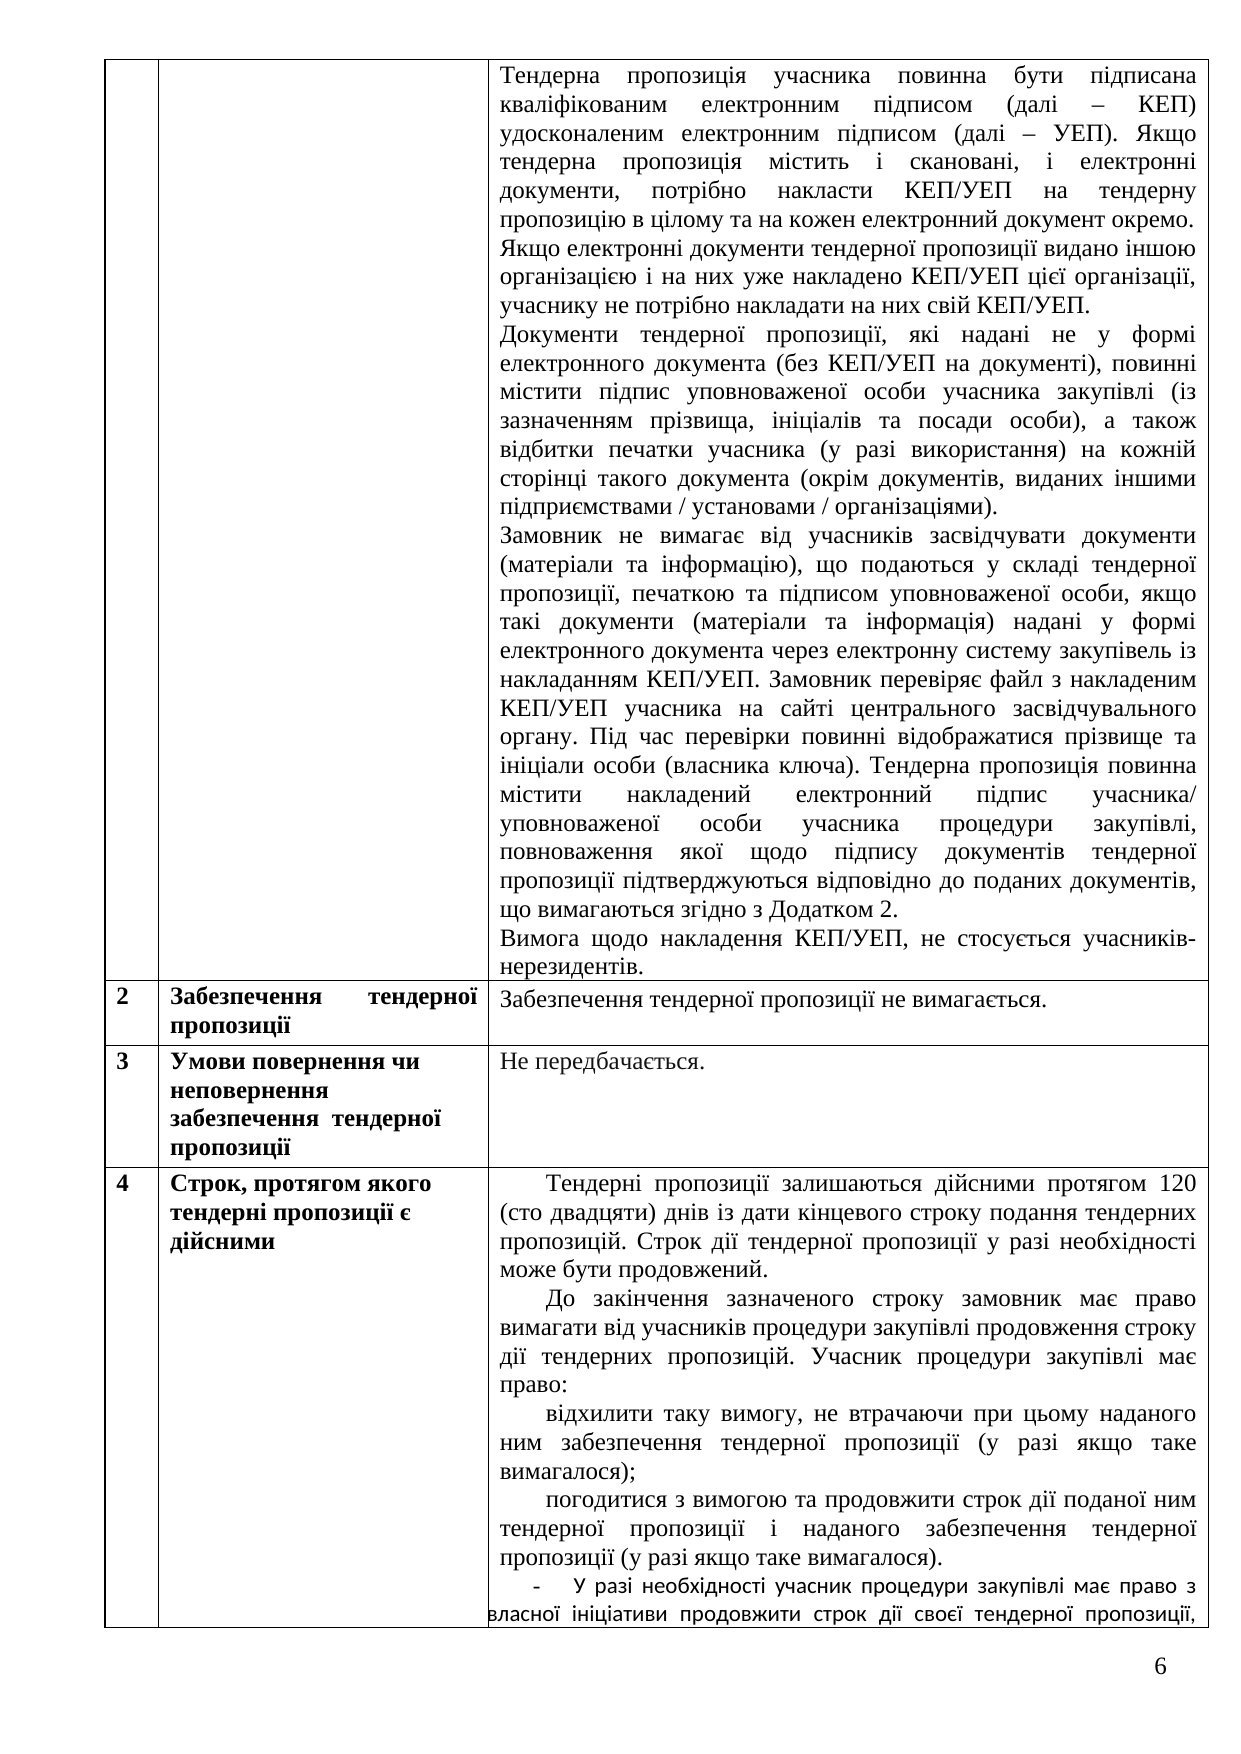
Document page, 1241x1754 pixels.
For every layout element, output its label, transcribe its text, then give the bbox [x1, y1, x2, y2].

table_cell Забезпечення тендерної пропозиції не вимагається. [489, 981, 1208, 1045]
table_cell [159, 60, 488, 980]
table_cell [159, 1168, 488, 1627]
table_cell 2 [106, 981, 158, 1045]
table_cell Не передбачається. [489, 1046, 1208, 1167]
table_cell 1 [106, 60, 158, 980]
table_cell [489, 1168, 1208, 1627]
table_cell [489, 60, 1208, 980]
table_cell 4 [106, 1168, 158, 1627]
table_cell 3 [106, 1046, 158, 1167]
table_cell Забезпечення тендерної пропозиції [159, 981, 488, 1045]
table_cell Умови повернення чи неповернення забезпечення тендерної пропозиції [159, 1046, 488, 1167]
